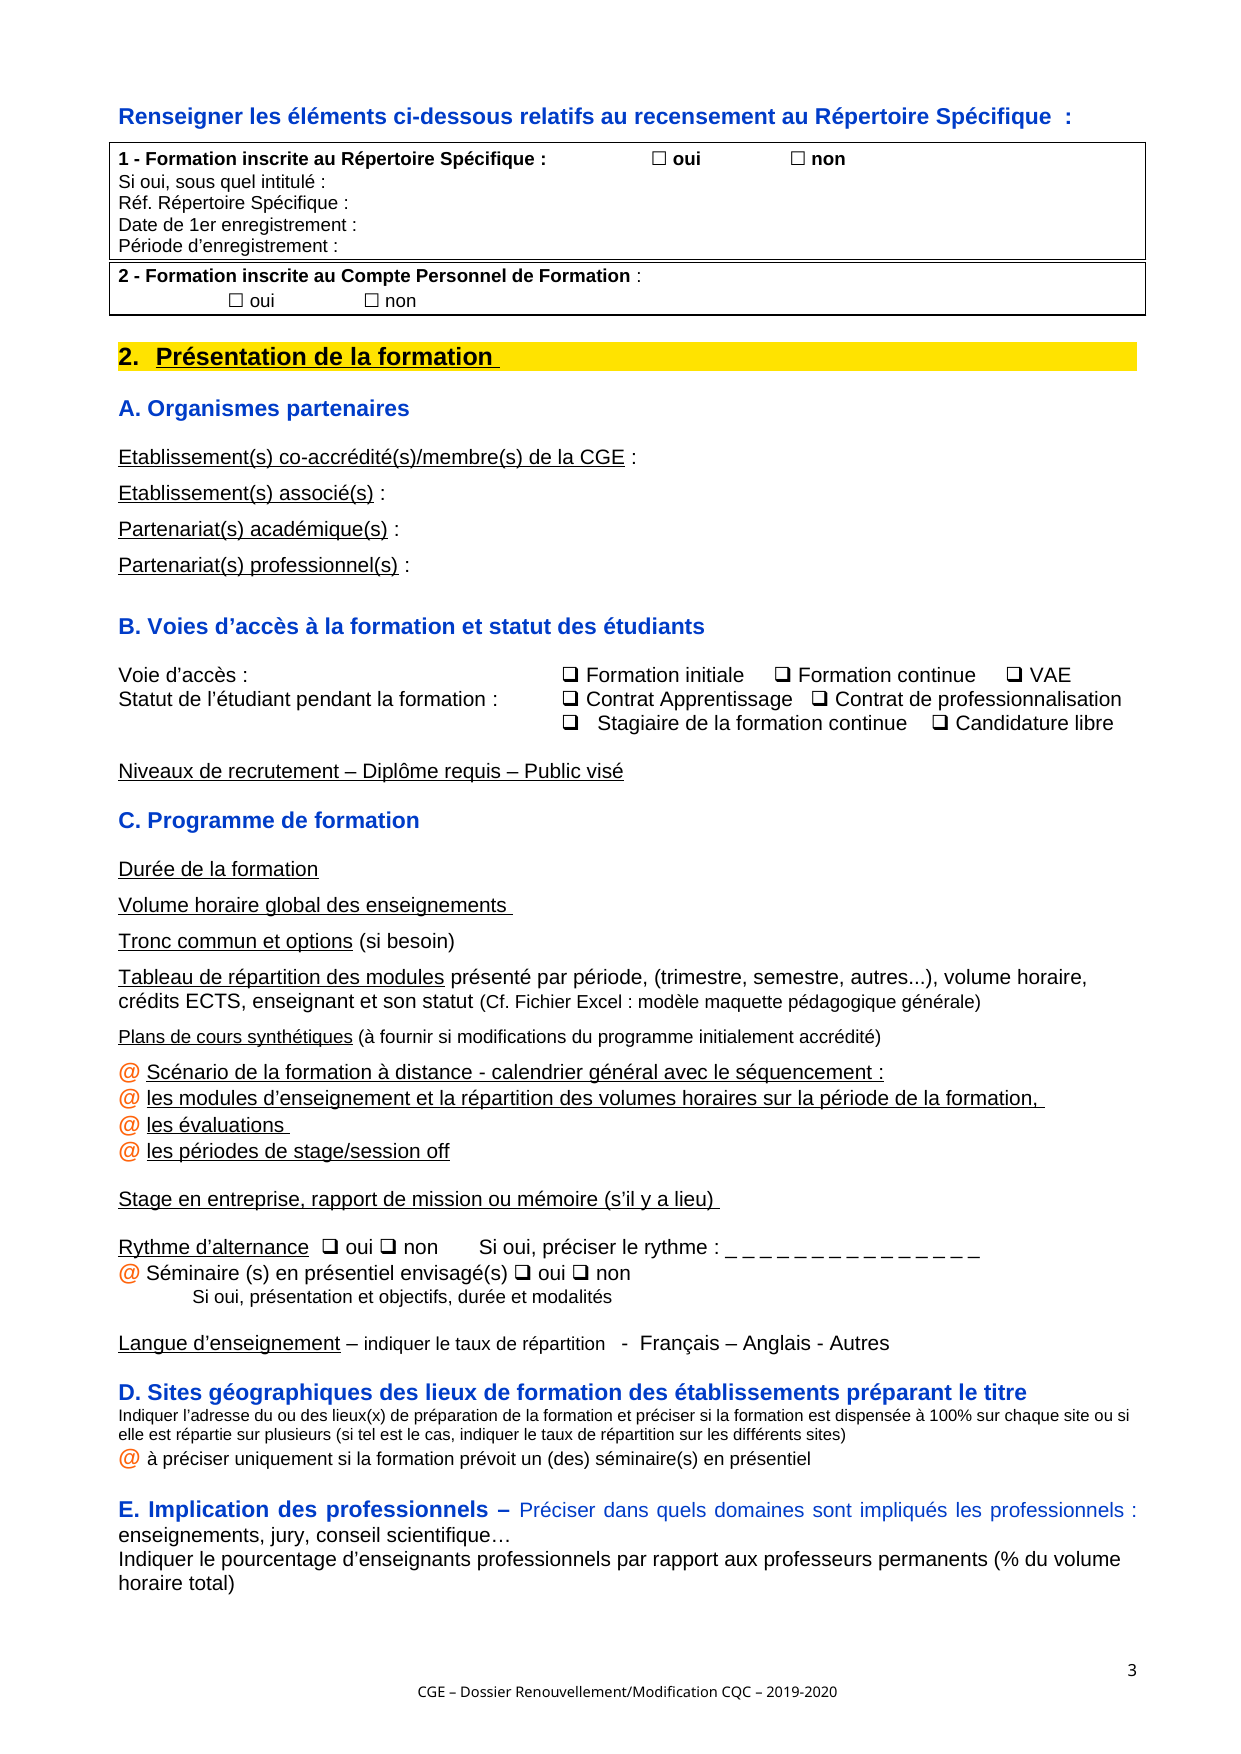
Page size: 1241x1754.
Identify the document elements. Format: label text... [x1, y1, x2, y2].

text Partenariat(s) académique(s) : [118, 517, 1137, 541]
text Langue d’enseignement – indiquer le taux de répartition - Français – Anglais - Autres [118, 1331, 1137, 1355]
text Stage en entreprise, rapport de mission ou mémoire (s’il y a lieu) [118, 1187, 1137, 1211]
text Volume horaire global des enseignements [118, 893, 1137, 917]
text 2 - Formation inscrite au Compte Personnel de Formation : [110, 263, 1145, 284]
text oui non [110, 284, 1145, 314]
text Etablissement(s) associé(s) : [118, 481, 1137, 505]
text Durée de la formation [118, 857, 1137, 881]
text Statut de l’étudiant pendant la formation : Contrat Apprentissage Contrat de professionnalisation Stagiaire de la formation continue Candidature libre [118, 687, 1137, 735]
text Niveaux de recrutement – Diplôme requis – Public visé [118, 759, 1137, 783]
text Date de 1er enregistrement : [118, 213, 1137, 232]
text Renseigner les éléments ci-dessous relatifs au recensement au Répertoire Spécifique : [118, 103, 1137, 130]
text Si oui, sous quel intitulé : [118, 170, 1137, 192]
text @ Séminaire (s) en présentiel envisagé(s) oui non [118, 1259, 1137, 1286]
text Indiquer le pourcentage d’enseignants professionnels par rapport aux professeurs permanents (% du volume horaire total) [118, 1547, 1137, 1594]
text E. Implication des professionnels – Préciser dans quels domaines sont impliqués les professionnels : enseignements, jury, conseil scientifique… [118, 1496, 1137, 1547]
list Présentation de la formation [118, 342, 1137, 371]
text @ les modules d’enseignement et la répartition des volumes horaires sur la période de la formation, [118, 1084, 1137, 1111]
text @ Scénario de la formation à distance - calendrier général avec le séquencement : [118, 1058, 1137, 1084]
text Voie d’accès : Formation initiale Formation continue VAE [118, 663, 1137, 687]
text Réf. Répertoire Spécifique : [118, 192, 1137, 213]
text Tableau de répartition des modules présenté par période, (trimestre, semestre, autres...), volume horaire, crédits ECTS, enseignant et son statut (Cf. Fichier Excel : modèle maquette pédagogique générale) [118, 965, 1137, 1013]
text Partenariat(s) professionnel(s) : [118, 553, 1137, 577]
text A. Organismes partenaires [118, 394, 1137, 421]
text @ à préciser uniquement si la formation prévoit un (des) séminaire(s) en présentiel [118, 1444, 1137, 1470]
text D. Sites géographiques des lieux de formation des établissements préparant le titre [118, 1379, 1137, 1405]
text B. Voies d’accès à la formation et statut des étudiants [118, 613, 1137, 639]
text Indiquer l’adresse du ou des lieux(x) de préparation de la formation et préciser si la formation est dispensée à 100% sur chaque site ou si elle est répartie sur plusieurs (si tel est le cas, indiquer le taux de répartition sur les différents sites) [118, 1405, 1137, 1444]
text Rythme d’alternance oui non Si oui, préciser le rythme : _ _ _ _ _ _ _ _ _ _ _ _ _ _ _ [118, 1235, 1137, 1259]
text Tronc commun et options (si besoin) [118, 929, 1137, 953]
text 1 - Formation inscrite au Répertoire Spécifique : oui non [110, 143, 1145, 170]
text @ les évaluations [118, 1111, 1137, 1137]
text C. Programme de formation [118, 807, 1137, 833]
text Période d’enregistrement : [110, 232, 1145, 259]
text Si oui, présentation et objectifs, durée et modalités [118, 1286, 1137, 1307]
text Plans de cours synthétiques (à fournir si modifications du programme initialement accrédité) [118, 1026, 1137, 1047]
text @ les périodes de stage/session off [118, 1137, 1137, 1163]
text Etablissement(s) co-accrédité(s)/membre(s) de la CGE : [118, 445, 1137, 469]
